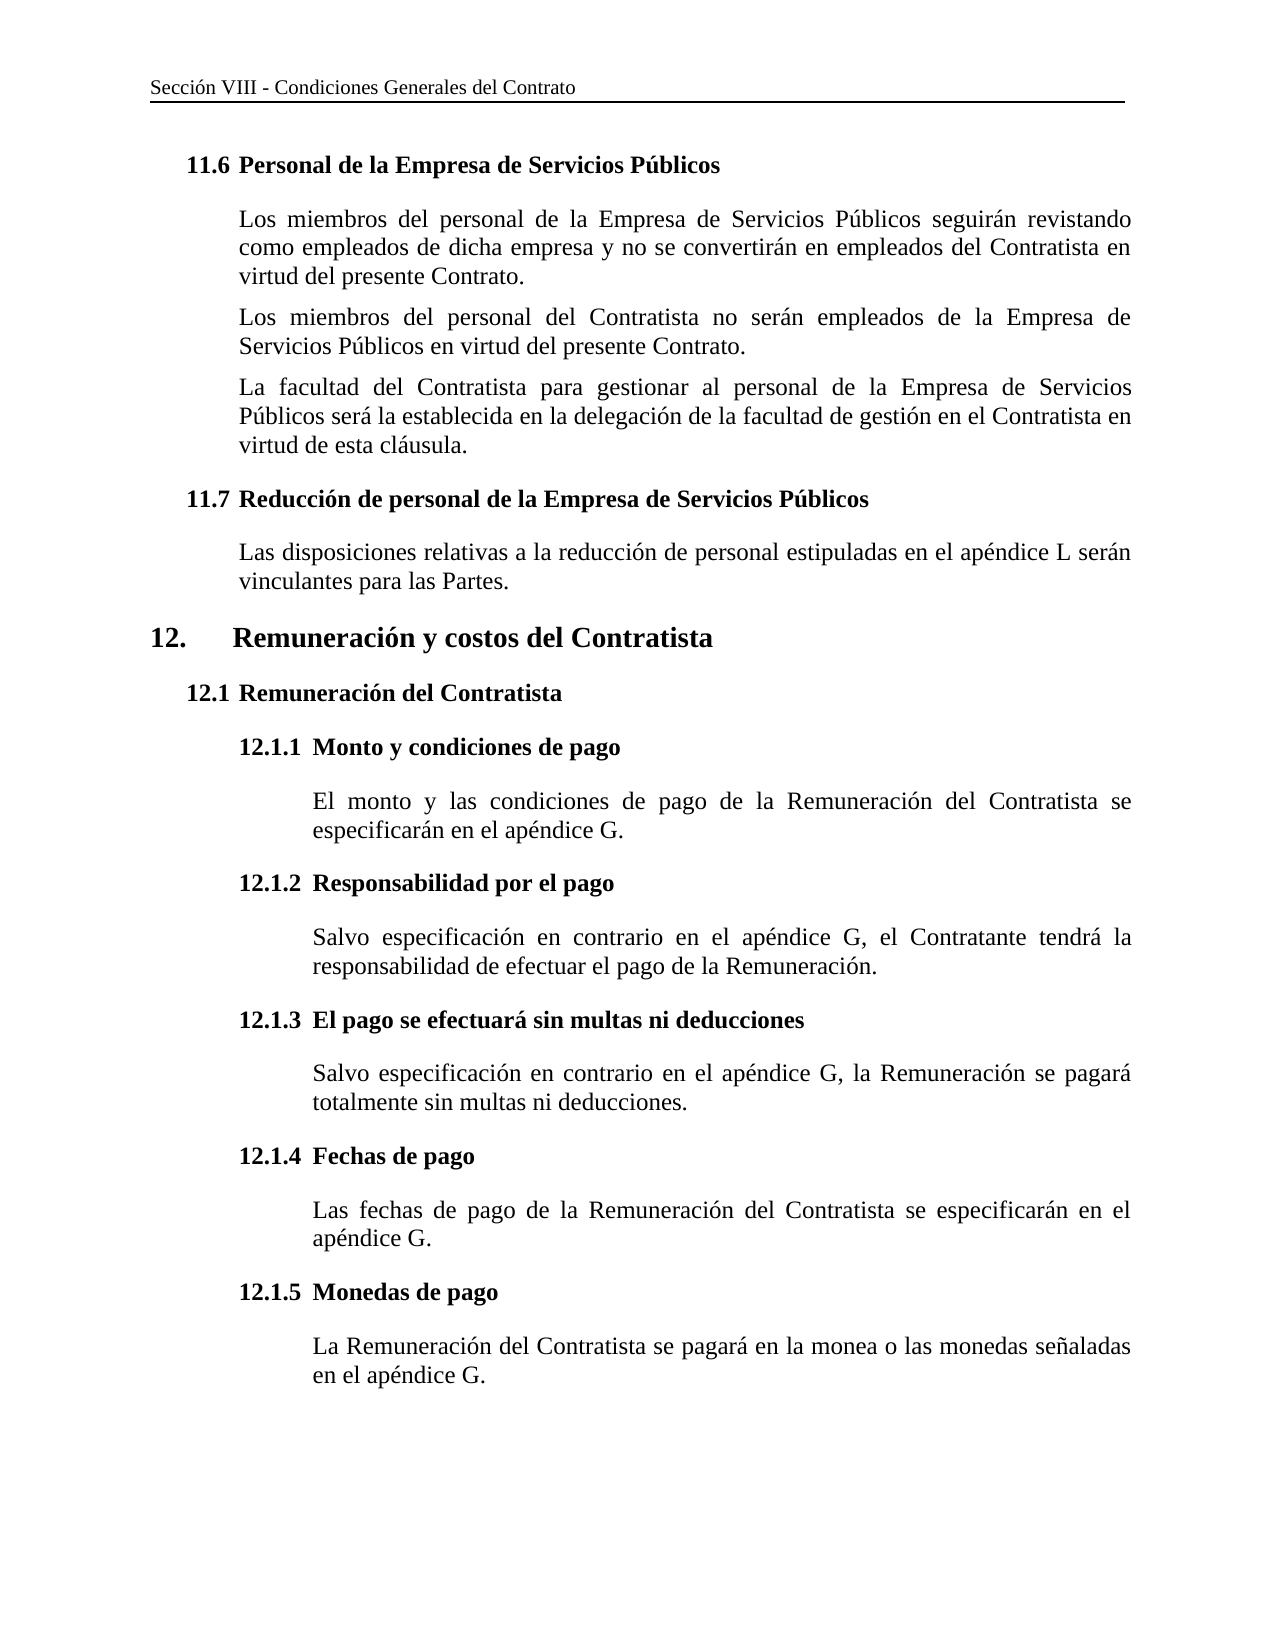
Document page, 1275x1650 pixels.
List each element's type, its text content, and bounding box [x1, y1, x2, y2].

subtitle 12.1.5 Monedas de pago [239, 1277, 1125, 1306]
text Los miembros del personal de la Empresa de Servicios Públicos seguirán revistando como empleados de dicha empresa y no se convertirán en empleados del Contratista en virtud del presente Contrato. [239, 204, 1132, 290]
subtitle 12.1.4 Fechas de pago [239, 1141, 1125, 1170]
text Reducción de personal de la Empresa de Servicios Públicos [186, 484, 1125, 512]
subtitle 12.1.1 Monto y condiciones de pago [239, 732, 1125, 761]
text Los miembros del personal del Contratista no serán empleados de la Empresa de Servicios Públicos en virtud del presente Contrato. [239, 302, 1132, 360]
text Salvo especificación en contrario en el apéndice G, el Contratante tendrá la responsabilidad de efectuar el pago de la Remuneración. [312, 922, 1132, 980]
subtitle 12.1.3 El pago se efectuará sin multas ni deducciones [239, 1005, 1125, 1033]
text Las disposiciones relativas a la reducción de personal estipuladas en el apéndice L serán vinculantes para las Partes. [239, 537, 1132, 595]
text Salvo especificación en contrario en el apéndice G, la Remuneración se pagará totalmente sin multas ni deducciones. [312, 1058, 1132, 1116]
text Remuneración y costos del Contratista [150, 620, 1125, 653]
subtitle 12.1.2 Responsabilidad por el pago [239, 868, 1125, 897]
text Las fechas de pago de la Remuneración del Contratista se especificarán en el apéndice G. [312, 1195, 1132, 1252]
text El monto y las condiciones de pago de la Remuneración del Contratista se especificarán en el apéndice G. [312, 786, 1132, 843]
text La Remuneración del Contratista se pagará en la monea o las monedas señaladas en el apéndice G. [312, 1331, 1132, 1388]
text Remuneración del Contratista [186, 678, 1125, 707]
text Personal de la Empresa de Servicios Públicos [186, 150, 1125, 179]
text La facultad del Contratista para gestionar al personal de la Empresa de Servicios Públicos será la establecida en la delegación de la facultad de gestión en el Contratista en virtud de esta cláusula. [239, 372, 1132, 459]
